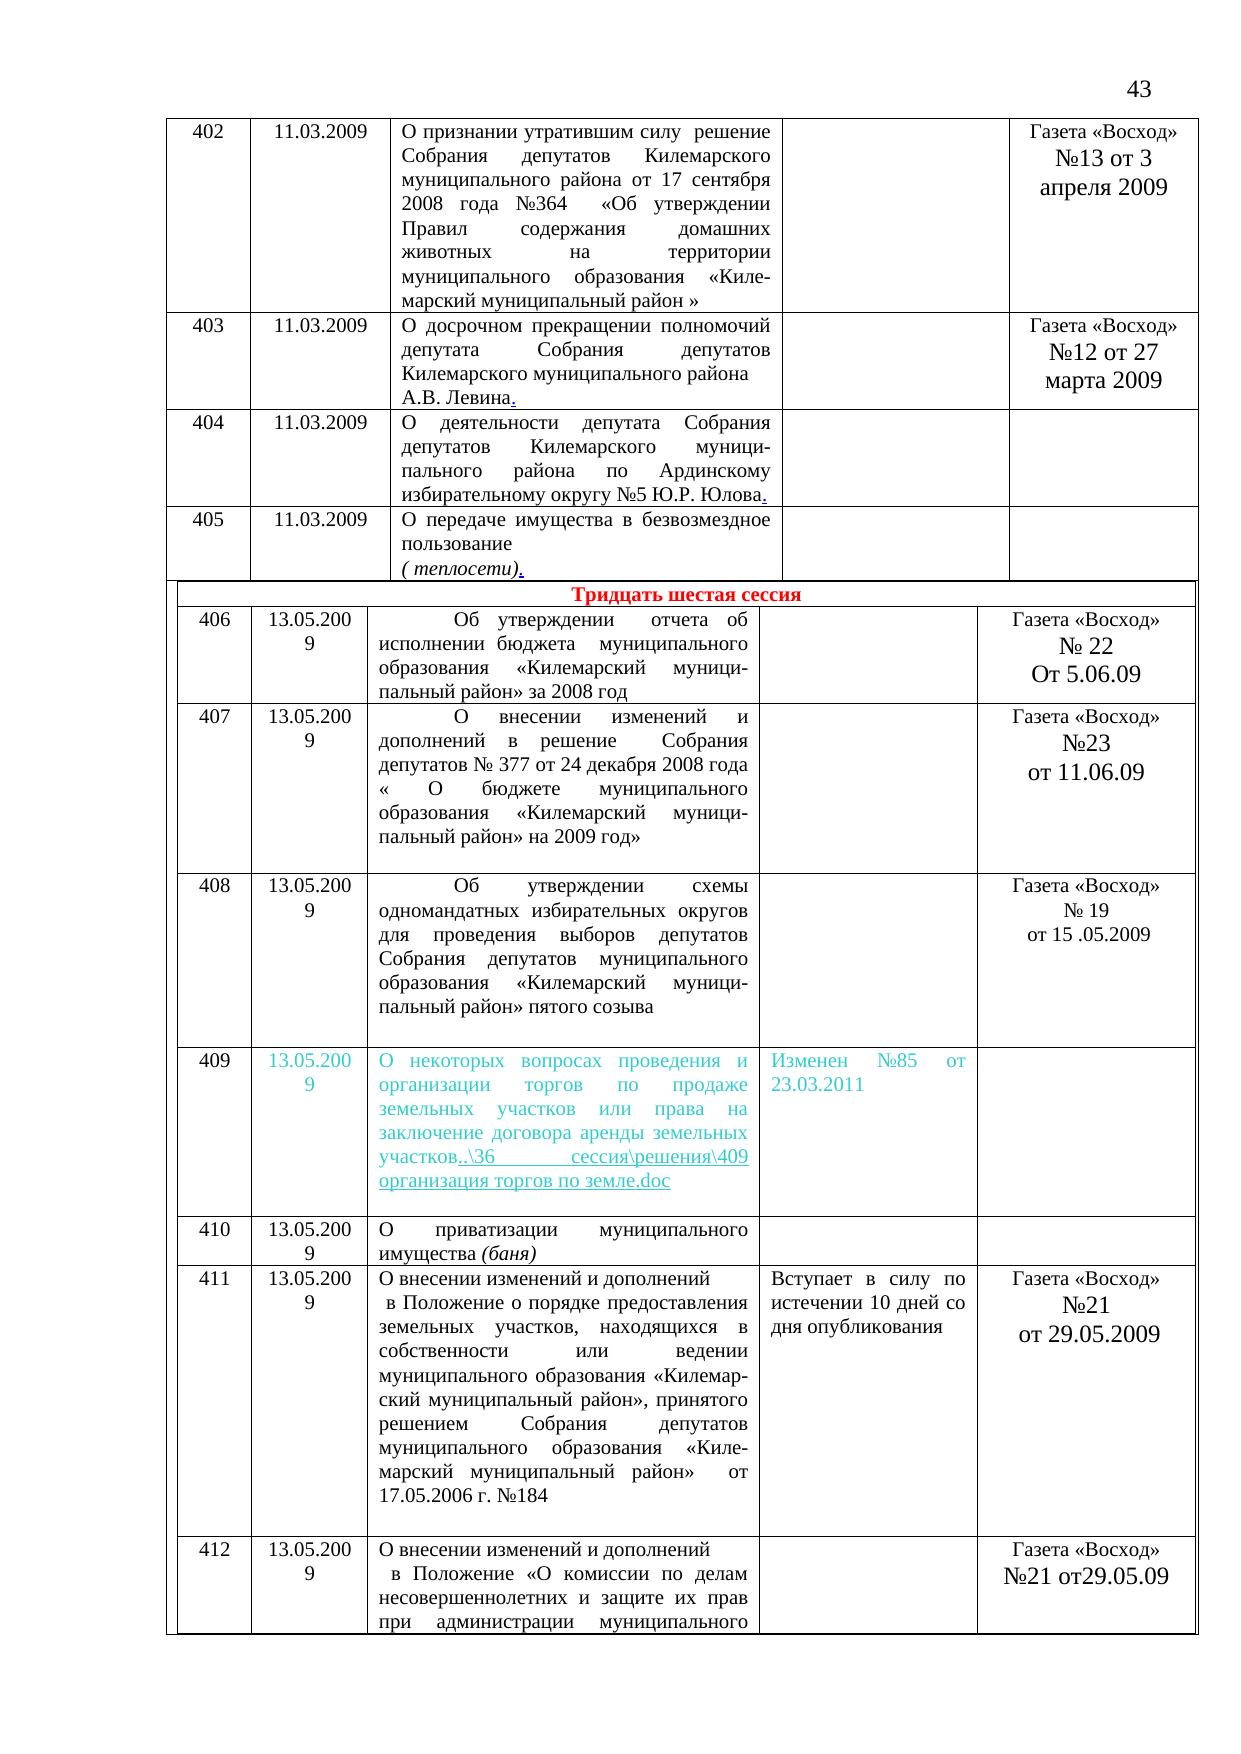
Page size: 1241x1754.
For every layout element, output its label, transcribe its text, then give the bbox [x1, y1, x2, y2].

table_cell [178, 1537, 251, 1633]
table_cell 11.03.2009 [251, 410, 390, 506]
table_cell [252, 1266, 367, 1536]
table_cell [178, 704, 251, 873]
table_cell 404 [167, 410, 250, 506]
table_cell [178, 607, 251, 703]
table_cell [978, 1266, 1195, 1536]
table_cell [178, 582, 1195, 606]
table_cell 11.03.2009 [251, 313, 390, 409]
table_cell [368, 1217, 759, 1265]
table_cell 405 [167, 507, 250, 579]
table_cell [978, 874, 1195, 1047]
table_cell 11.03.2009 [251, 507, 390, 579]
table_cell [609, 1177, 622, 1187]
table_cell [783, 119, 1009, 312]
table_cell [1010, 507, 1198, 579]
table_cell [178, 1266, 251, 1536]
table_cell [252, 607, 367, 703]
table_cell 11.03.2009 [251, 119, 390, 312]
table_cell [167, 581, 177, 1634]
table_cell [760, 607, 977, 703]
table_cell [783, 313, 1009, 409]
table_cell [760, 874, 977, 1047]
table_cell О признании утратившим силу решение Собрания депутатов Килемарского муниципального района от 17 сентября 2008 года №364 «Об утверждении Правил содержания домашних животных на территории муниципального образования «Киле-марский муниципальный район » [391, 119, 782, 312]
table_cell [368, 704, 759, 873]
table_cell [1010, 410, 1198, 506]
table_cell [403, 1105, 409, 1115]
table_cell [760, 704, 977, 873]
table_cell [178, 1048, 251, 1216]
table_cell [252, 874, 367, 1047]
table_cell [252, 704, 367, 873]
table_cell О деятельности депутата Собрания депутатов Килемарского муници-пального района по Ардинскому избирательному округу №5 Ю.Р. Юлова. [391, 410, 782, 506]
table_cell [760, 1266, 977, 1536]
table_cell [252, 1537, 367, 1633]
table_cell [978, 1537, 1195, 1633]
table_cell О досрочном прекращении полномочий депутата Собрания депутатов Килемарского муниципального района А.В. Левина. [391, 313, 782, 409]
table_cell [368, 1048, 759, 1216]
table_cell [178, 874, 251, 1047]
table_cell [368, 1537, 759, 1633]
table_cell [760, 1537, 977, 1633]
table_cell [368, 874, 759, 1047]
table_cell [978, 607, 1195, 703]
table_cell [783, 410, 1009, 506]
table_cell [978, 1048, 1195, 1216]
table_cell [368, 1266, 759, 1536]
table_cell Газета «Восход» №13 от 3 апреля 2009 [1010, 119, 1198, 312]
table_cell [978, 1217, 1195, 1265]
table_cell О передаче имущества в безвозмездное пользование ( теплосети). [391, 507, 782, 579]
table_cell [978, 704, 1195, 873]
table_cell [783, 507, 1009, 579]
table_cell 402 [167, 119, 250, 312]
table_cell [252, 1217, 367, 1265]
table_cell [368, 607, 759, 703]
table_cell [760, 1217, 977, 1265]
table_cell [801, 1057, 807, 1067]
table_cell Газета «Восход» №12 от 27 марта 2009 [1010, 313, 1198, 409]
table_cell [178, 1217, 251, 1265]
table_cell 403 [167, 313, 250, 409]
table_cell [760, 1048, 977, 1216]
table_cell [252, 1048, 367, 1216]
